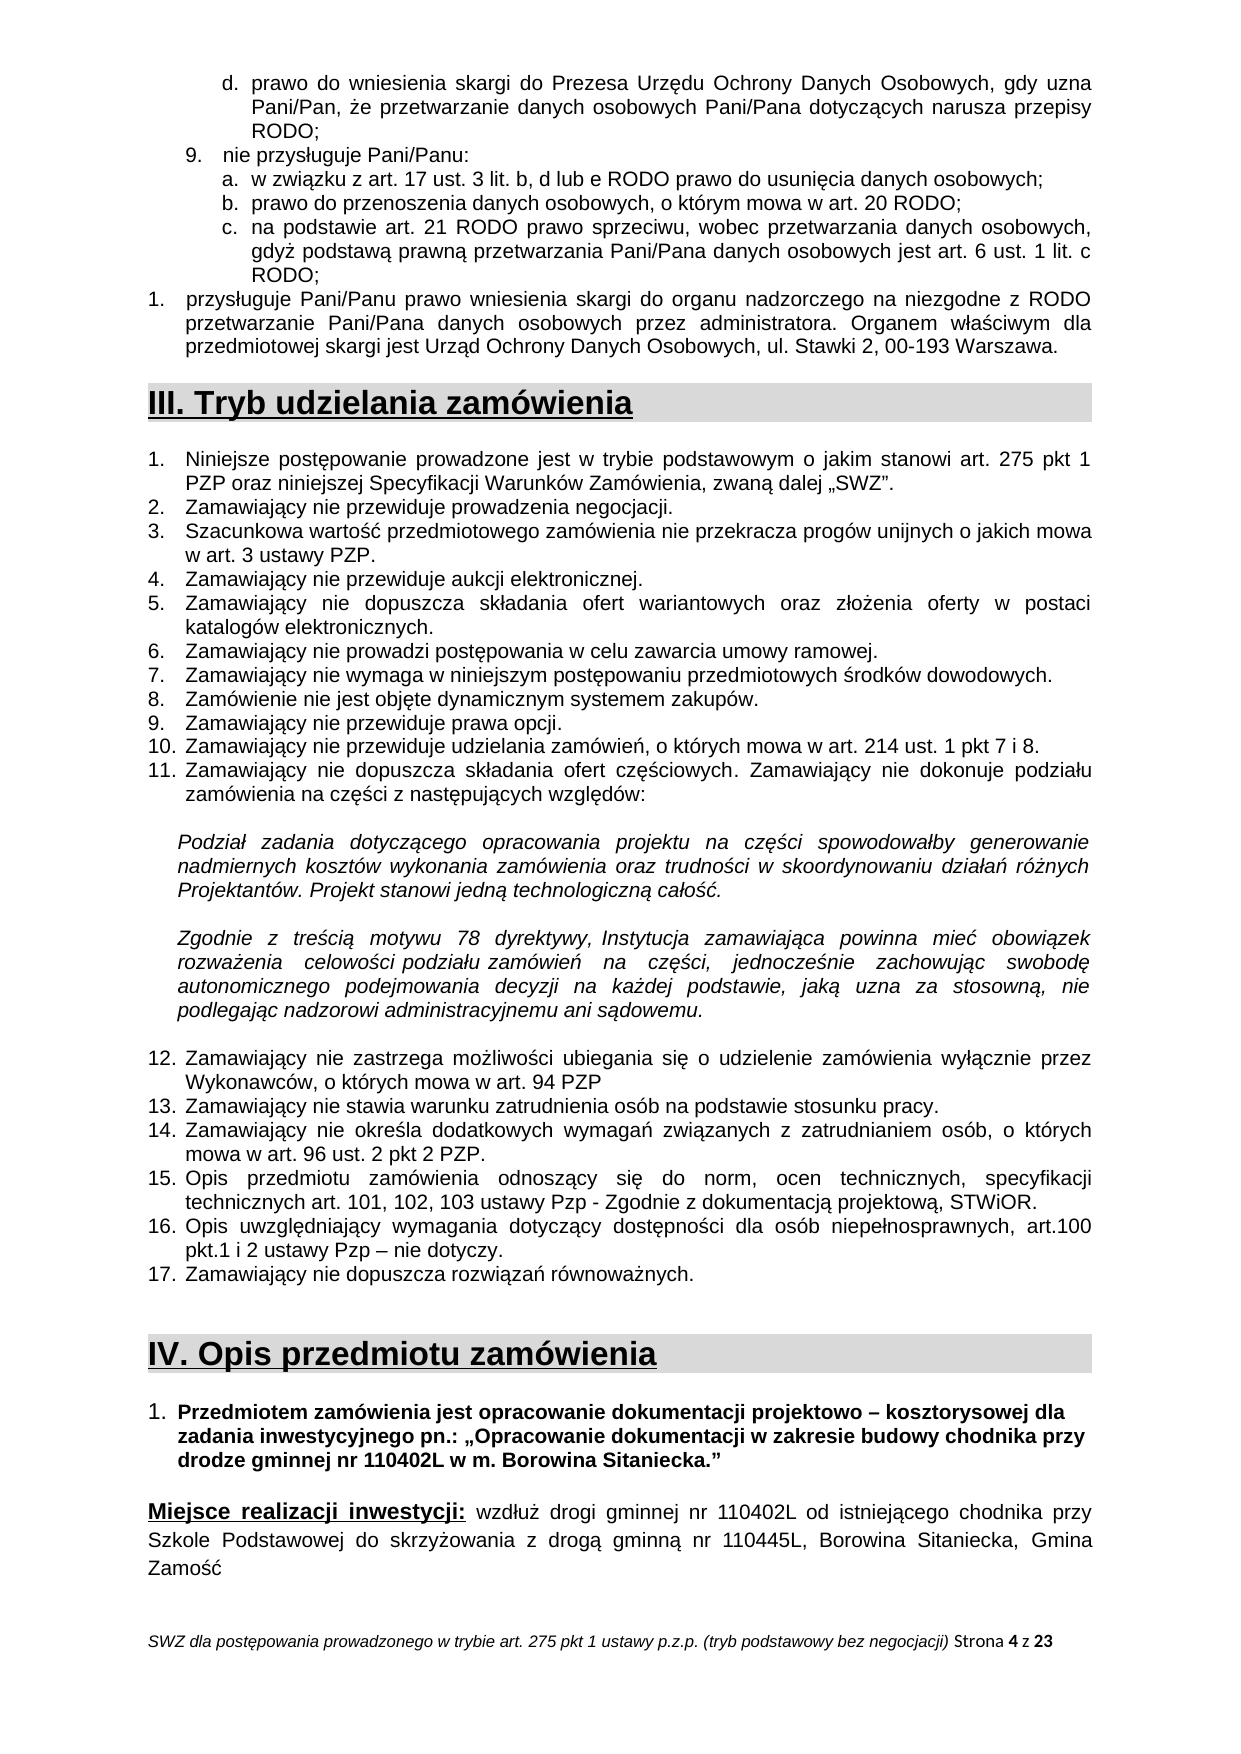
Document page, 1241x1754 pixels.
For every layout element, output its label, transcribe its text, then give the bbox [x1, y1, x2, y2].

text III. Tryb udzielania zamówienia [148, 383, 1092, 422]
list Zamawiający nie określa dodatkowych wymagań związanych z zatrudnianiem osób, o których mowa w art. 96 ust. 2 pkt 2 PZP. [148, 1118, 1092, 1166]
text IV. Opis przedmiotu zamówienia [148, 1334, 1092, 1373]
list Zamawiający nie stawia warunku zatrudnienia osób na podstawie stosunku pracy. [148, 1094, 1092, 1118]
list Przedmiotem zamówienia jest opracowanie dokumentacji projektowo – kosztorysowej dla zadania inwestycyjnego pn.: „Opracowanie dokumentacji w zakresie budowy chodnika przy drodze gminnej nr 110402L w m. Borowina Sitaniecka.” [148, 1398, 1092, 1472]
list Opis uwzględniający wymagania dotyczący dostępności dla osób niepełnosprawnych, art.100 pkt.1 i 2 ustawy Pzp – nie dotyczy. [148, 1213, 1092, 1261]
list na podstawie art. 21 RODO prawo sprzeciwu, wobec przetwarzania danych osobowych, gdyż podstawą prawną przetwarzania Pani/Pana danych osobowych jest art. 6 ust. 1 lit. c RODO; [222, 214, 1092, 286]
list Szacunkowa wartość przedmiotowego zamówienia nie przekracza progów unijnych o jakich mowa w art. 3 ustawy PZP. [148, 519, 1092, 567]
list Zamówienie nie jest objęte dynamicznym systemem zakupów. [148, 686, 1092, 710]
list Zamawiający nie przewiduje prawa opcji. [148, 710, 1092, 734]
list Zamawiający nie przewiduje aukcji elektronicznej. [148, 567, 1092, 591]
list Zamawiający nie dopuszcza składania ofert wariantowych oraz złożenia oferty w postaci katalogów elektronicznych. [148, 591, 1092, 638]
list Zamawiający nie przewiduje prowadzenia negocjacji. [148, 495, 1092, 519]
list Zamawiający nie zastrzega możliwości ubiegania się o udzielenie zamówienia wyłącznie przez Wykonawców, o których mowa w art. 94 PZP [148, 1046, 1092, 1094]
list Zamawiający nie przewiduje udzielania zamówień, o których mowa w art. 214 ust. 1 pkt 7 i 8. [148, 734, 1092, 758]
text Podział zadania dotyczącego opracowania projektu na części spowodowałby generowanie nadmiernych kosztów wykonania zamówienia oraz trudności w skoordynowaniu działań różnych Projektantów. Projekt stanowi jedną technologiczną całość. [177, 830, 1092, 902]
text Miejsce realizacji inwestycji: wzdłuż drogi gminnej nr 110402L od istniejącego chodnika przy Szkole Podstawowej do skrzyżowania z drogą gminną nr 110445L, Borowina Sitaniecka, Gmina Zamość [148, 1498, 1092, 1580]
list przysługuje Pani/Panu prawo wniesienia skargi do organu nadzorczego na niezgodne z RODO przetwarzanie Pani/Pana danych osobowych przez administratora. Organem właściwym dla przedmiotowej skargi jest Urząd Ochrony Danych Osobowych, ul. Stawki 2, 00-193 Warszawa. [148, 286, 1092, 358]
list Opis przedmiotu zamówienia odnoszący się do norm, ocen technicznych, specyfikacji technicznych art. 101, 102, 103 ustawy Pzp - Zgodnie z dokumentacją projektową, STWiOR. [148, 1166, 1092, 1213]
list prawo do przenoszenia danych osobowych, o którym mowa w art. 20 RODO; [222, 191, 1092, 214]
text Zgodnie z treścią motywu 78 dyrektywy, Instytucja zamawiająca powinna mieć obowiązek rozważenia celowości podziału zamówień na części, jednocześnie zachowując swobodę autonomicznego podejmowania decyzji na każdej podstawie, jaką uzna za stosowną, nie podlegając nadzorowi administracyjnemu ani sądowemu. [177, 926, 1092, 1022]
list nie przysługuje Pani/Panu: [185, 143, 1092, 167]
list Zamawiający nie prowadzi postępowania w celu zawarcia umowy ramowej. [148, 638, 1092, 662]
list Zamawiający nie dopuszcza rozwiązań równoważnych. [148, 1261, 1092, 1285]
list Niniejsze postępowanie prowadzone jest w trybie podstawowym o jakim stanowi art. 275 pkt 1 PZP oraz niniejszej Specyfikacji Warunków Zamówienia, zwaną dalej „SWZ”. [148, 447, 1092, 495]
list w związku z art. 17 ust. 3 lit. b, d lub e RODO prawo do usunięcia danych osobowych; [222, 167, 1092, 191]
list Zamawiający nie wymaga w niniejszym postępowaniu przedmiotowych środków dowodowych. [148, 662, 1092, 686]
list Zamawiający nie dopuszcza składania ofert częściowych. Zamawiający nie dokonuje podziału zamówienia na części z następujących względów: [148, 758, 1092, 806]
list prawo do wniesienia skargi do Prezesa Urzędu Ochrony Danych Osobowych, gdy uzna Pani/Pan, że przetwarzanie danych osobowych Pani/Pana dotyczących narusza przepisy RODO; [222, 71, 1092, 143]
